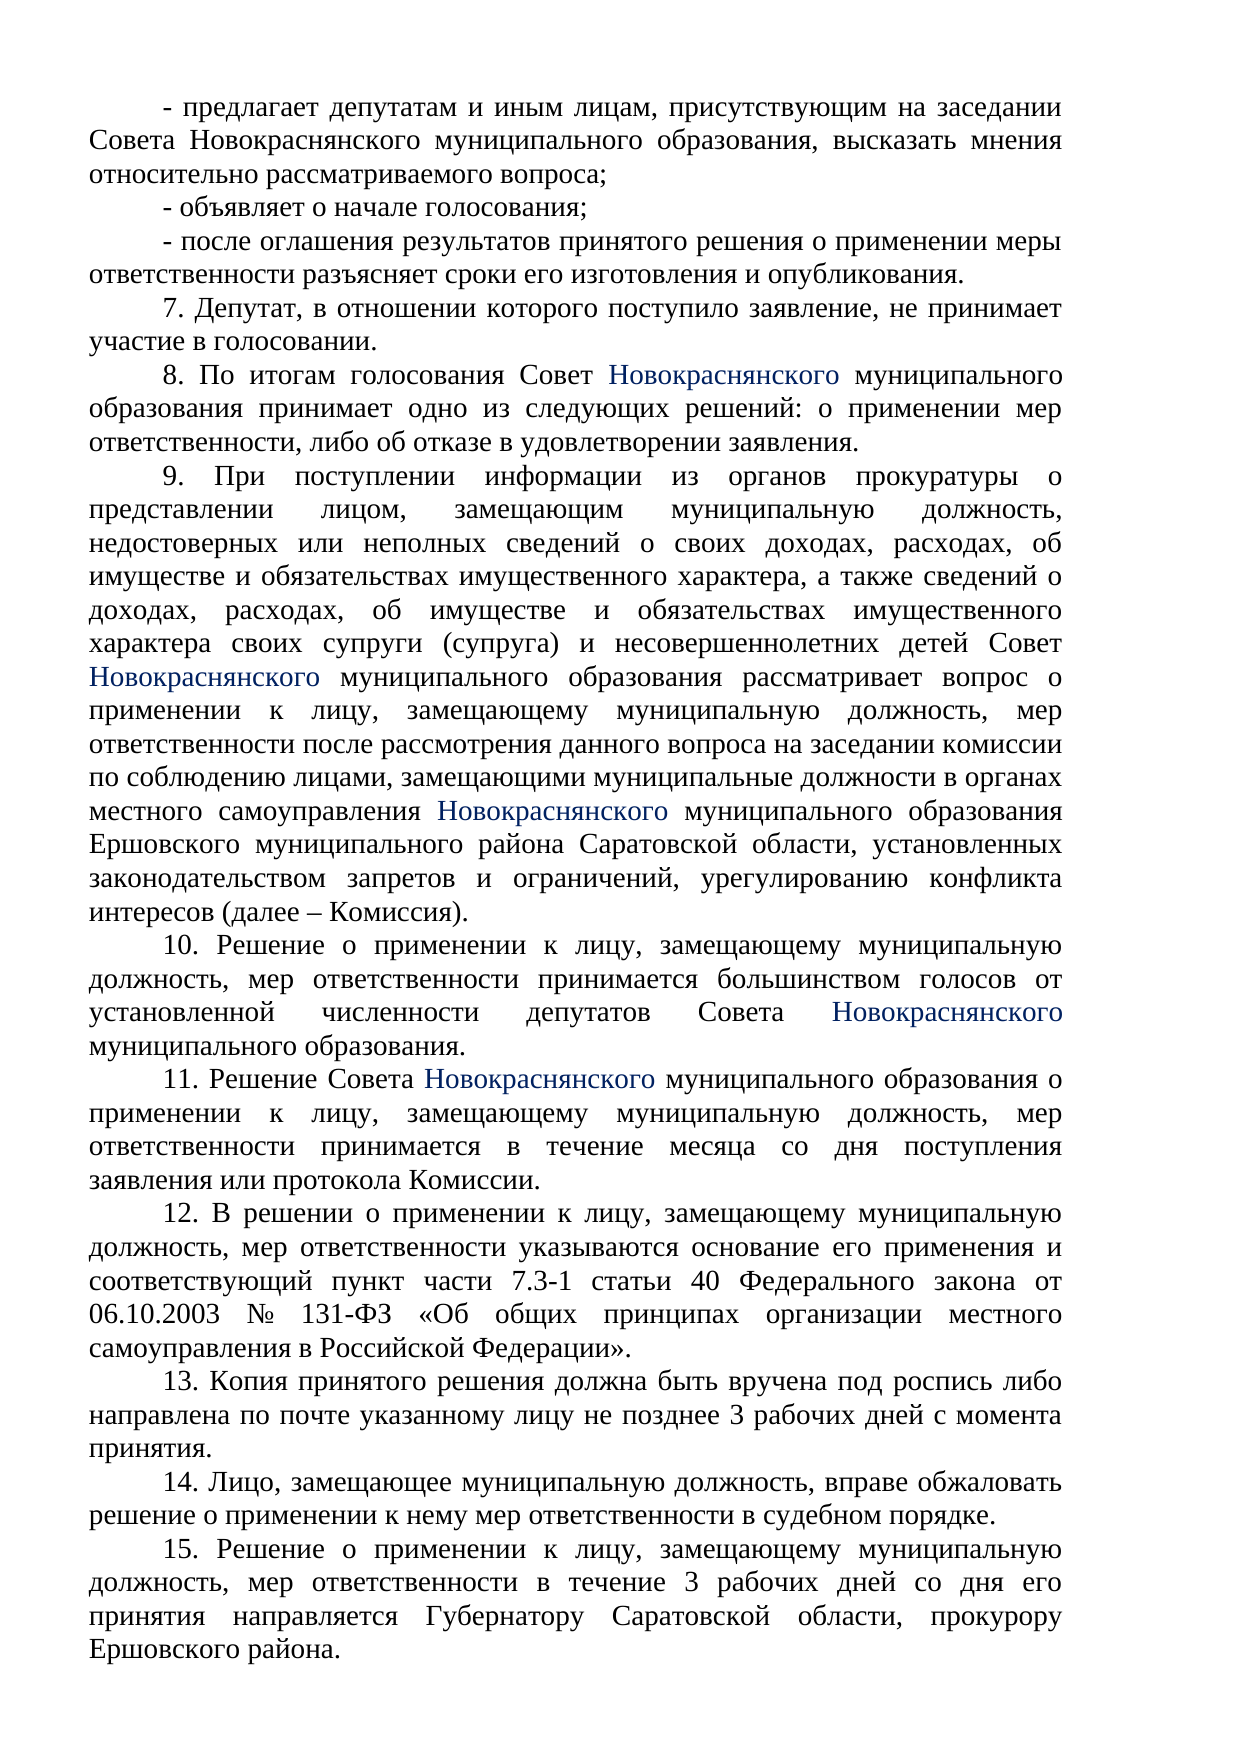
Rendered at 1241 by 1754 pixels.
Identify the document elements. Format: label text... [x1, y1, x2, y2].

text 15. Решение о применении к лицу, замещающему муниципальную должность, мер ответственности в течение 3 рабочих дней со дня его принятия направляется Губернатору Саратовской области, прокурору Ершовского района. [89, 1531, 1063, 1665]
text - после оглашения результатов принятого решения о применении меры ответственности разъясняет сроки его изготовления и опубликования. [89, 223, 1063, 290]
text 13. Копия принятого решения должна быть вручена под роспись либо направлена по почте указанному лицу не позднее 3 рабочих дней с момента принятия. [89, 1363, 1063, 1464]
text 11. Решение Совета Новокраснянского муниципального образования о применении к лицу, замещающему муниципальную должность, мер ответственности принимается в течение месяца со дня поступления заявления или протокола Комиссии. [89, 1061, 1063, 1196]
text - объявляет о начале голосования; [89, 189, 1063, 223]
text 14. Лицо, замещающее муниципальную должность, вправе обжаловать решение о применении к нему мер ответственности в судебном порядке. [89, 1464, 1063, 1531]
text 12. В решении о применении к лицу, замещающему муниципальную должность, мер ответственности указываются основание его применения и соответствующий пункт части 7.3-1 статьи 40 Федерального закона от 06.10.2003 № 131-ФЗ «Об общих принципах организации местного самоуправления в Российской Федерации». [89, 1196, 1063, 1363]
text 9. При поступлении информации из органов прокуратуры о представлении лицом, замещающим муниципальную должность, недостоверных или неполных сведений о своих доходах, расходах, об имуществе и обязательствах имущественного характера, а также сведений о доходах, расходах, об имуществе и обязательствах имущественного характера своих супруги (супруга) и несовершеннолетних детей Совет Новокраснянского муниципального образования рассматривает вопрос о применении к лицу, замещающему муниципальную должность, мер ответственности после рассмотрения данного вопроса на заседании комиссии по соблюдению лицами, замещающими муниципальные должности в органах местного самоуправления Новокраснянского муниципального образования Ершовского муниципального района Саратовской области, установленных законодательством запретов и ограничений, урегулированию конфликта интересов (далее – Комиссия). [89, 458, 1063, 927]
text 10. Решение о применении к лицу, замещающему муниципальную должность, мер ответственности принимается большинством голосов от установленной численности депутатов Совета Новокраснянского муниципального образования. [89, 927, 1063, 1061]
text - предлагает депутатам и иным лицам, присутствующим на заседании Совета Новокраснянского муниципального образования, высказать мнения относительно рассматриваемого вопроса; [89, 89, 1063, 189]
text 7. Депутат, в отношении которого поступило заявление, не принимает участие в голосовании. [89, 290, 1063, 357]
text 8. По итогам голосования Совет Новокраснянского муниципального образования принимает одно из следующих решений: о применении мер ответственности, либо об отказе в удовлетворении заявления. [89, 357, 1063, 458]
